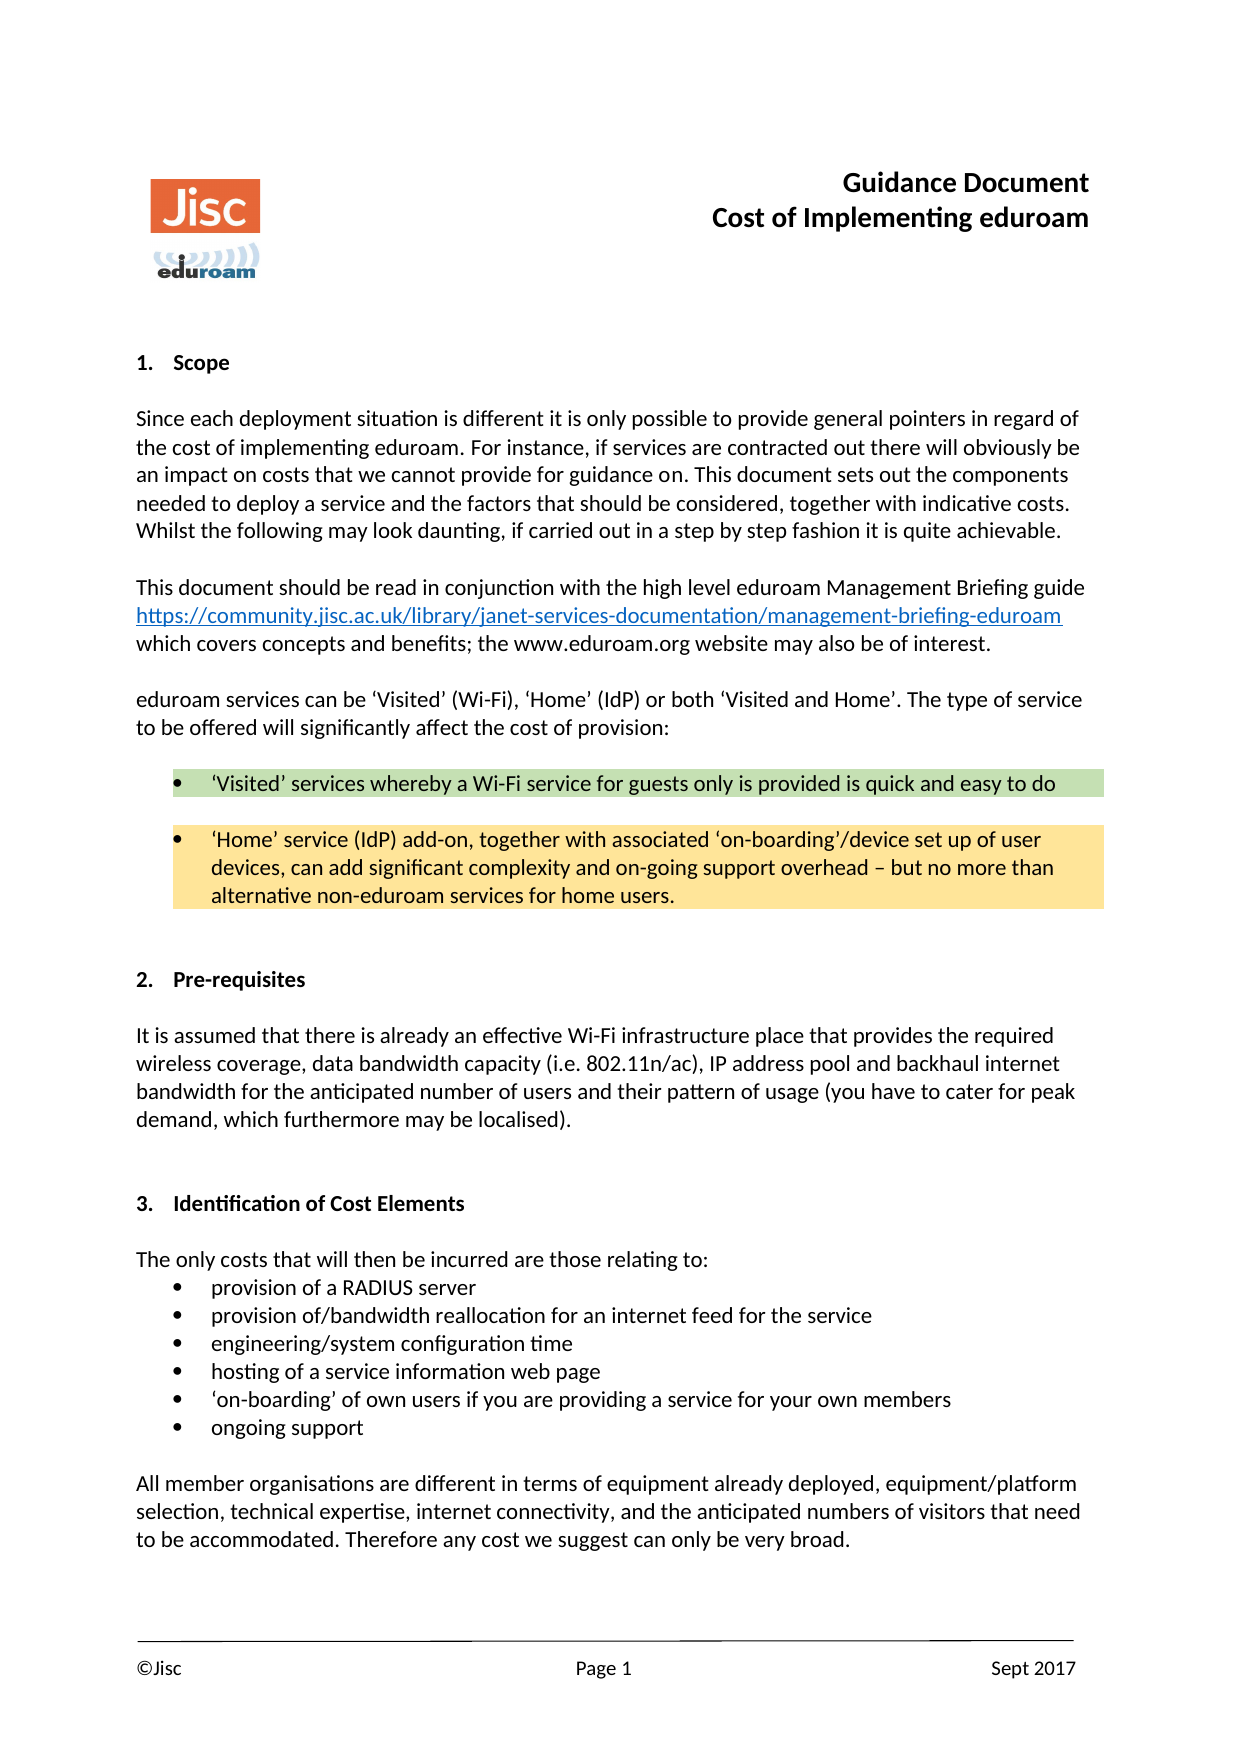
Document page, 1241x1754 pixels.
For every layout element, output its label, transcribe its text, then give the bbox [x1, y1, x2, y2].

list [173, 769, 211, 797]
text Since each deployment situation is different it is only possible to provide general pointers in regard of the cost of implementing eduroam. For instance, if services are contracted out there will obviously be an impact on costs that we cannot provide for guidance on. This document sets out the components needed to deploy a service and the factors that should be considered, together with indicative costs. Whilst the following may look daunting, if carried out in a step by step fashion it is quite achievable. [136, 404, 1104, 545]
text This document should be read in conjunction with the high level eduroam Management Briefing guide https://community.jisc.ac.uk/library/janet-services-documentation/management-briefing-eduroam which covers concepts and benefits; the www.eduroam.org website may also be of interest. [136, 573, 1104, 657]
list ‘on-boarding’ of own users if you are providing a service for your own members [173, 1385, 1104, 1413]
text It is assumed that there is already an effective Wi-Fi infrastructure place that provides the required wireless coverage, data bandwidth capacity (i.e. 802.11n/ac), IP address pool and backhaul internet bandwidth for the anticipated number of users and their pattern of usage (you have to cater for peak demand, which furthermore may be localised). [136, 1021, 1104, 1133]
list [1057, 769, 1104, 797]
picture [150, 179, 261, 283]
text The only costs that will then be incurred are those relating to: [136, 1245, 1104, 1273]
list provision of a RADIUS server [173, 1273, 1104, 1301]
list ongoing support [173, 1413, 1104, 1441]
list hosting of a service information web page [173, 1357, 1104, 1385]
list ‘Home’ service (IdP) add-on, together with associated ‘on-boarding’/device set up of user devices, can add significant complexity and on-going support overhead – but no more than alternative non-eduroam services for home users. [173, 825, 1104, 909]
subtitle Pre-requisites [136, 965, 1104, 993]
text eduroam services can be ‘Visited’ (Wi-Fi), ‘Home’ (IdP) or both ‘Visited and Home’. The type of service to be offered will significantly affect the cost of provision: [136, 685, 1104, 741]
subtitle Identification of Cost Elements [136, 1189, 1104, 1217]
list engineering/system configuration time [173, 1329, 1104, 1357]
text All member organisations are different in terms of equipment already deployed, equipment/platform selection, technical expertise, internet connectivity, and the anticipated numbers of visitors that need to be accommodated. Therefore any cost we suggest can only be very broad. [136, 1469, 1104, 1553]
list provision of/bandwidth reallocation for an internet feed for the service [173, 1301, 1104, 1329]
subtitle Scope [136, 348, 1104, 377]
